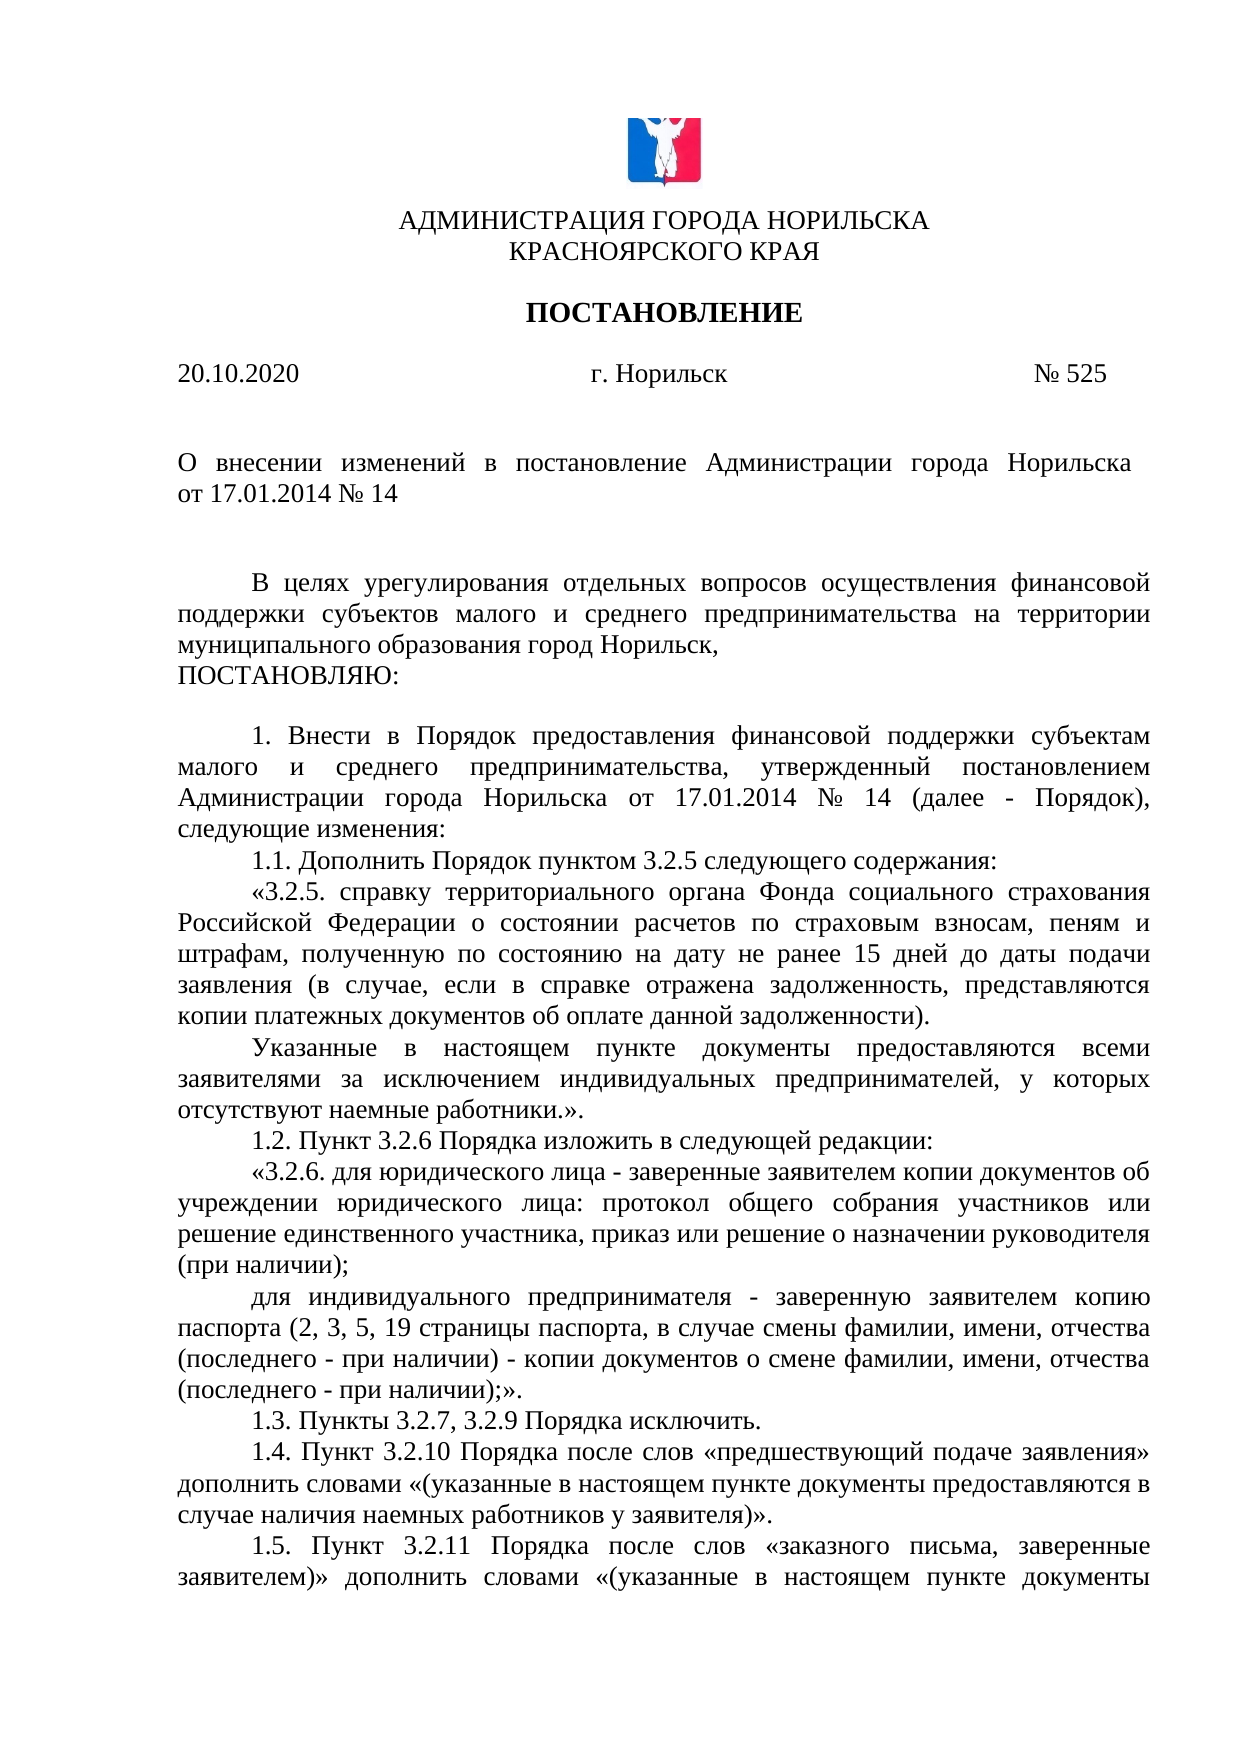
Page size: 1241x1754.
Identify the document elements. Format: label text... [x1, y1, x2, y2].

text Указанные в настоящем пункте документы предоставляются всеми заявителями за исключением индивидуальных предпринимателей, у которых отсутствуют наемные работники.». [177, 1031, 1152, 1124]
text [177, 1529, 1152, 1591]
text для индивидуального предпринимателя - заверенную заявителем копию паспорта (2, 3, 5, 19 страницы паспорта, в случае смены фамилии, имени, отчества (последнего - при наличии) - копии документов о смене фамилии, имени, отчества (последнего - при наличии);». [177, 1280, 1152, 1404]
text АДМИНИСТРАЦИЯ ГОРОДА НОРИЛЬСКА [177, 206, 1152, 235]
text ПОСТАНОВЛЕНИЕ [177, 295, 1152, 329]
text ПОСТАНОВЛЯЮ: [177, 659, 1152, 690]
text 20.10.2020 г. Норильск № 525 [177, 357, 1168, 388]
text 1.3. Пункты 3.2.7, 3.2.9 Порядка исключить. [177, 1404, 1152, 1436]
text 1.4. Пункт 3.2.10 Порядка после слов «предшествующий подаче заявления» дополнить словами «(указанные в настоящем пункте документы предоставляются в случае наличия наемных работников у заявителя)». [177, 1436, 1152, 1529]
text «3.2.6. для юридического лица - заверенные заявителем копии документов об учреждении юридического лица: протокол общего собрания участников или решение единственного участника, приказ или решение о назначении руководителя (при наличии); [177, 1155, 1152, 1280]
text «3.2.5. справку территориального органа Фонда социального страхования Российской Федерации о состоянии расчетов по страховым взносам, пеням и штрафам, полученную по состоянию на дату не ранее 15 дней до даты подачи заявления (в случае, если в справке отражена задолженность, представляются копии платежных документов об оплате данной задолженности). [177, 875, 1152, 1031]
text КРАСНОЯРСКОГО КРАЯ [177, 235, 1152, 266]
picture [626, 118, 703, 189]
text 1.1. Дополнить Порядок пунктом 3.2.5 следующего содержания: [177, 844, 1152, 875]
text 1. Внести в Порядок предоставления финансовой поддержки субъектам малого и среднего предпринимательства, утвержденный постановлением Администрации города Норильска от 17.01.2014 № 14 (далее - Порядок), следующие изменения: [177, 719, 1152, 844]
text О внесении изменений в постановление Администрации города Норильска от 17.01.2014 № 14 [177, 446, 1152, 508]
text 1.2. Пункт 3.2.6 Порядка изложить в следующей редакции: [177, 1124, 1152, 1155]
text В целях урегулирования отдельных вопросов осуществления финансовой поддержки субъектов малого и среднего предпринимательства на территории муниципального образования город Норильск, [177, 566, 1152, 659]
